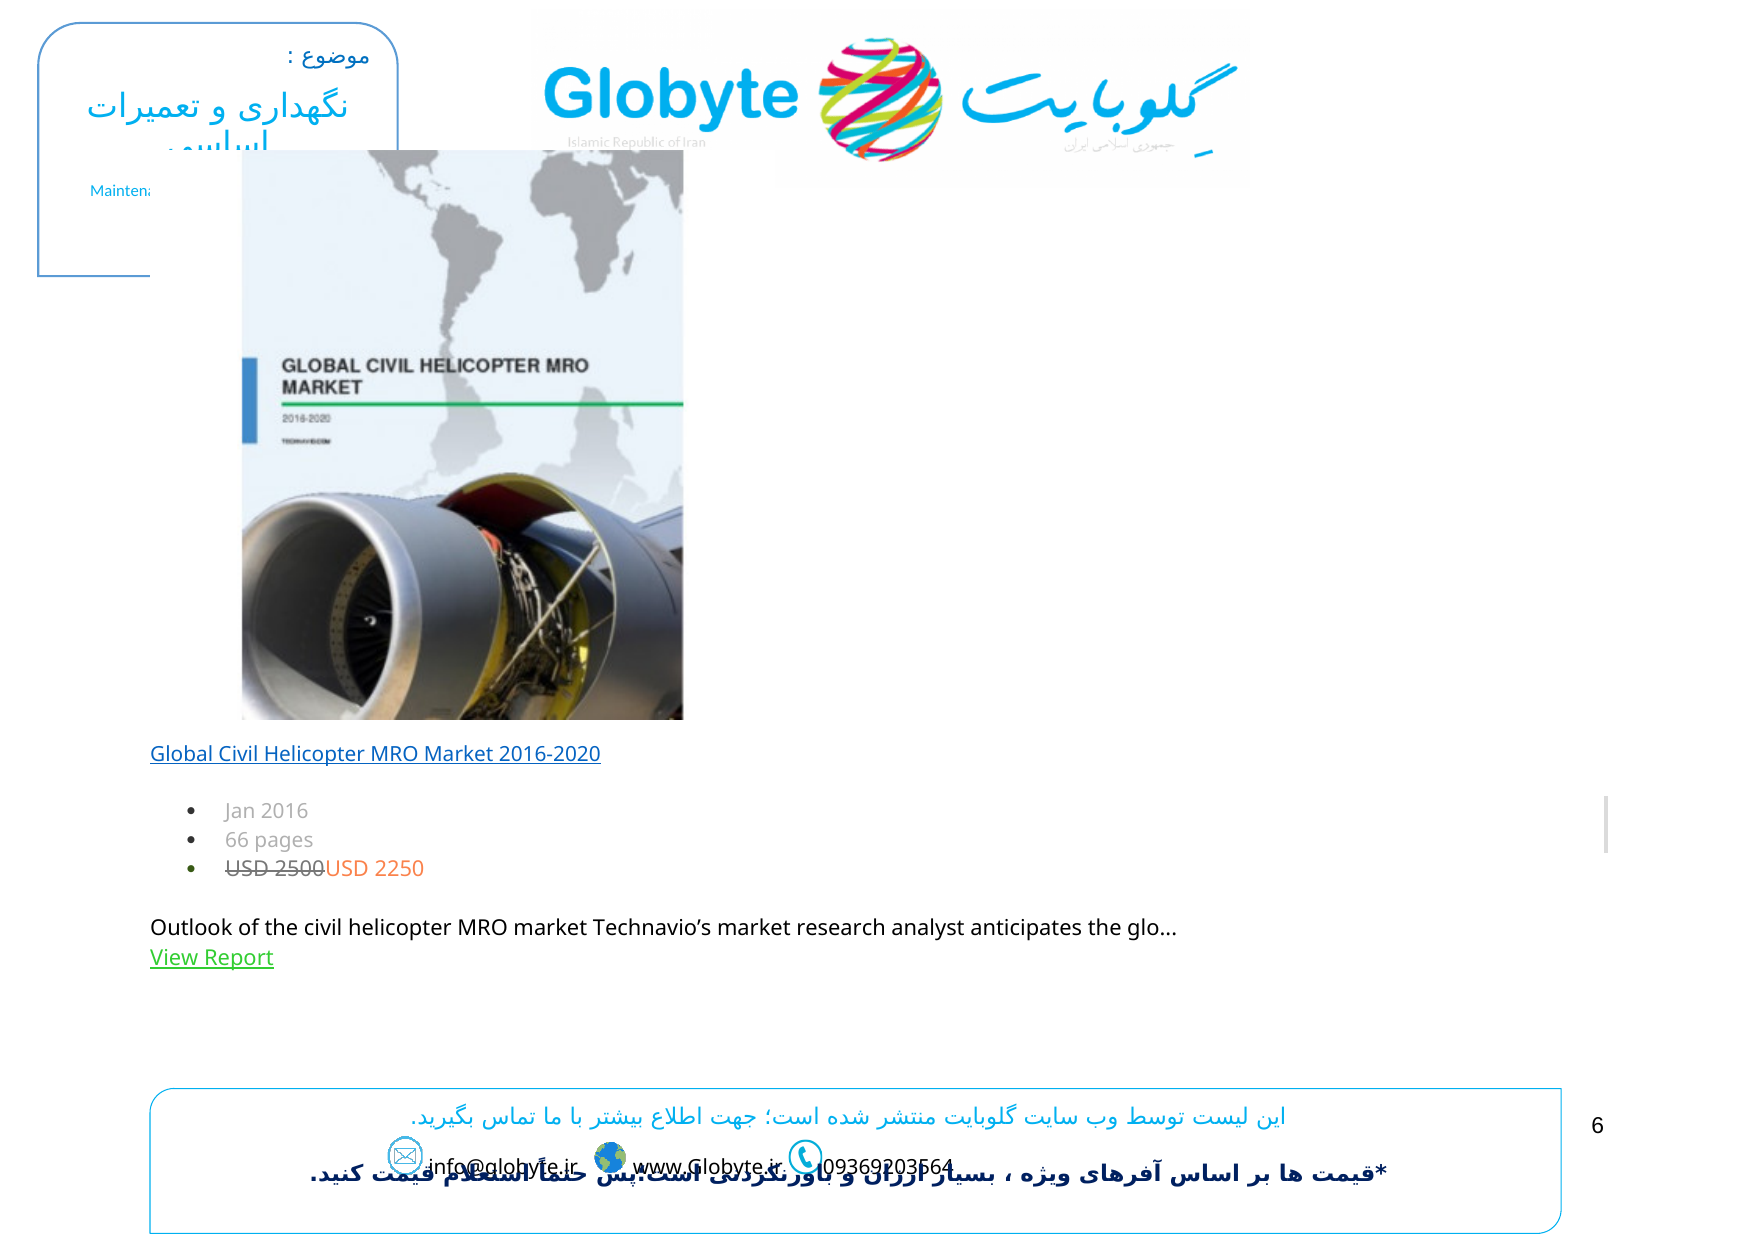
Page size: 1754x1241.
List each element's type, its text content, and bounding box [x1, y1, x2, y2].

picture [788, 1139, 800, 1151]
picture [788, 1163, 800, 1175]
picture [592, 1139, 628, 1175]
text View Report [150, 942, 1604, 972]
text Outlook of the civil helicopter MRO market Technavio’s market research analyst anticipates the glo... [150, 912, 1604, 942]
picture [148, 9, 1250, 720]
list Jan 2016 [187, 796, 1604, 825]
list USD 2500USD 2250 [187, 853, 1596, 883]
picture [387, 1136, 423, 1175]
list 66 pages [187, 825, 1604, 853]
subtitle Global Civil Helicopter MRO Market 2016-2020 [150, 739, 1604, 767]
picture [791, 1142, 820, 1172]
picture [811, 1139, 823, 1151]
